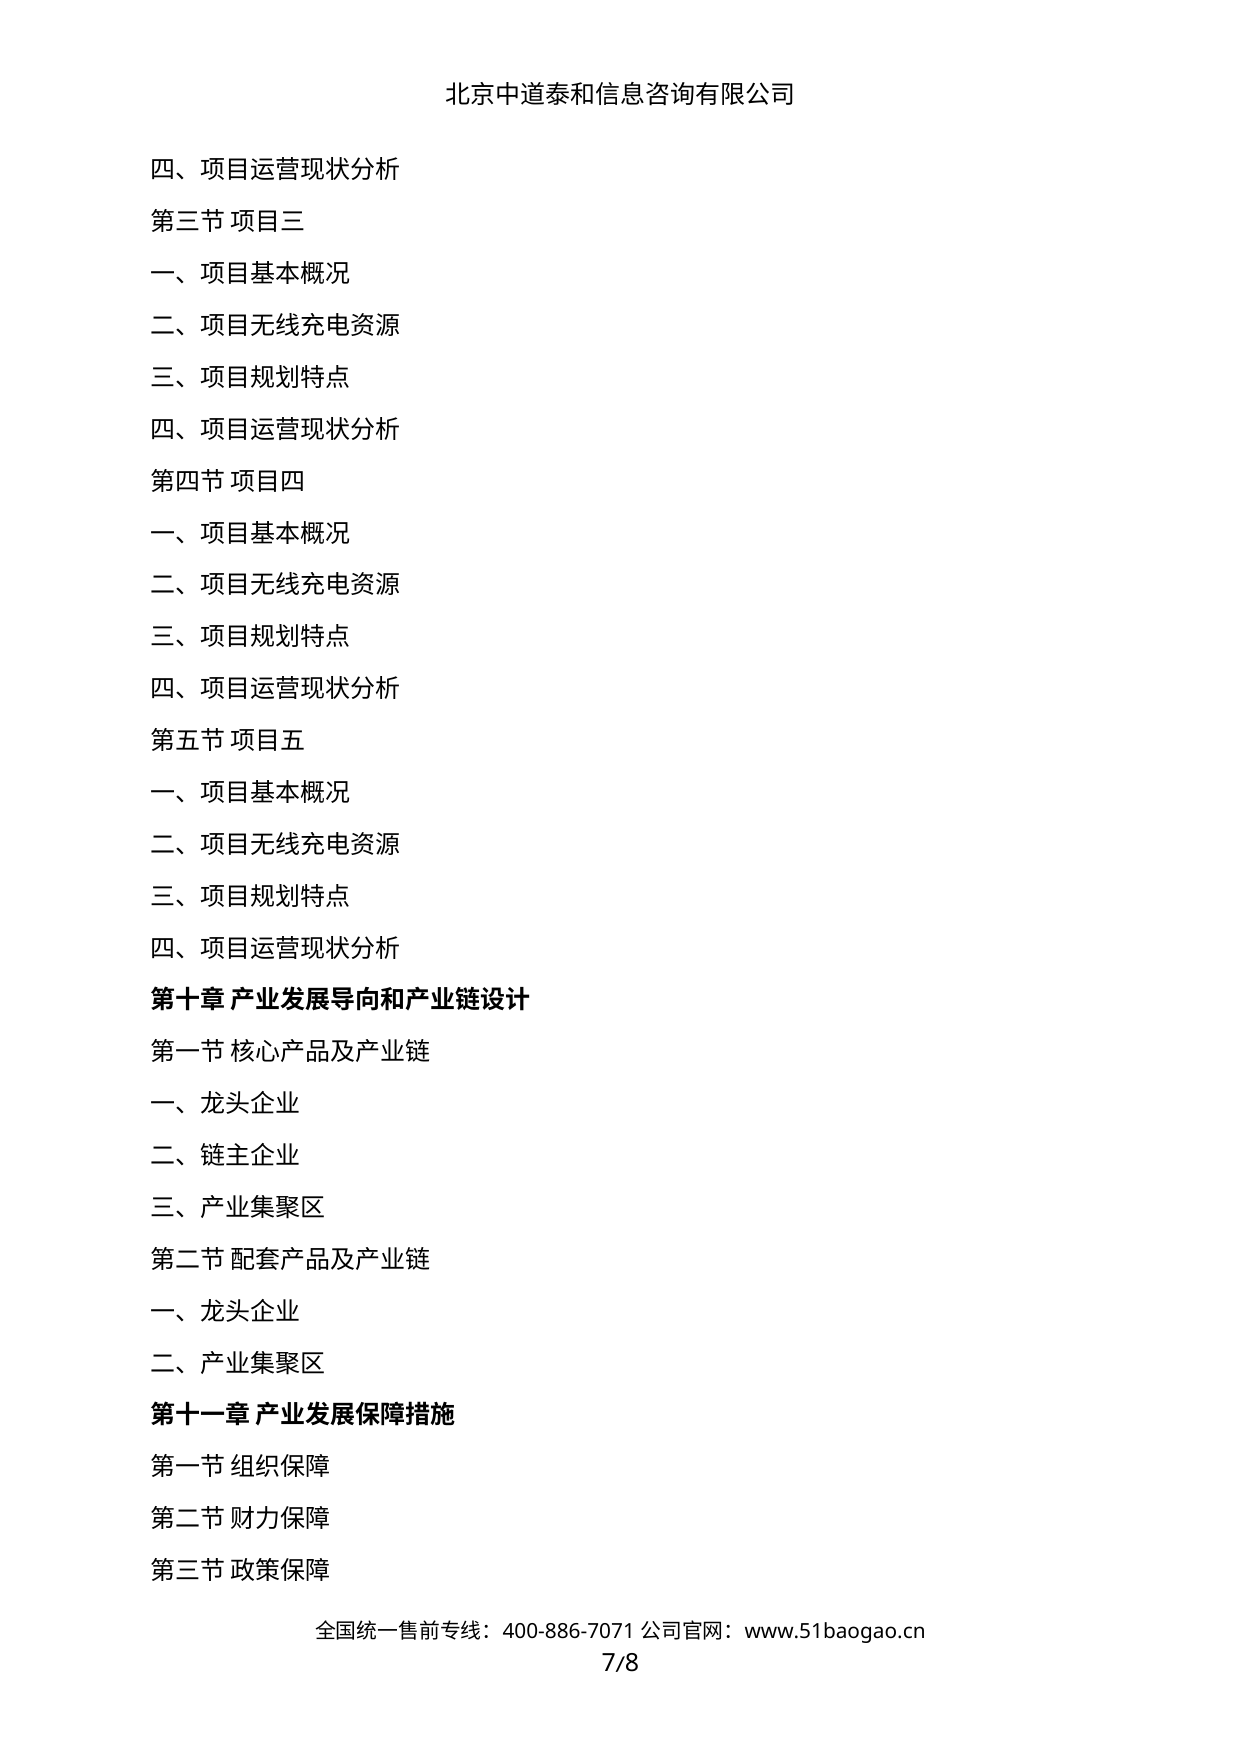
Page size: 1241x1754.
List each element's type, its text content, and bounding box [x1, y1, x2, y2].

text 第二节 财力保障 [150, 1499, 1090, 1535]
text 一、项目基本概况 [150, 254, 1090, 290]
text 三、产业集聚区 [150, 1187, 1090, 1224]
text 第十章 产业发展导向和产业链设计 [150, 980, 1090, 1016]
text 二、链主企业 [150, 1136, 1090, 1172]
text 一、龙头企业 [150, 1084, 1090, 1120]
text 二、产业集聚区 [150, 1343, 1090, 1379]
text 三、项目规划特点 [150, 617, 1090, 653]
text 一、项目基本概况 [150, 772, 1090, 809]
text 一、项目基本概况 [150, 513, 1090, 549]
text 三、项目规划特点 [150, 357, 1090, 394]
text 三、项目规划特点 [150, 876, 1090, 912]
text 第五节 项目五 [150, 721, 1090, 757]
text 一、龙头企业 [150, 1291, 1090, 1327]
text 四、项目运营现状分析 [150, 928, 1090, 964]
text 第三节 政策保障 [150, 1551, 1090, 1587]
text 第三节 项目三 [150, 202, 1090, 238]
text 第十一章 产业发展保障措施 [150, 1395, 1090, 1431]
text 二、项目无线充电资源 [150, 565, 1090, 601]
text 四、项目运营现状分析 [150, 150, 1090, 186]
text 四、项目运营现状分析 [150, 669, 1090, 705]
text 第四节 项目四 [150, 461, 1090, 497]
text 二、项目无线充电资源 [150, 824, 1090, 861]
text 第二节 配套产品及产业链 [150, 1239, 1090, 1276]
text 第一节 组织保障 [150, 1447, 1090, 1483]
text 第一节 核心产品及产业链 [150, 1032, 1090, 1068]
text 二、项目无线充电资源 [150, 306, 1090, 342]
text 四、项目运营现状分析 [150, 409, 1090, 446]
